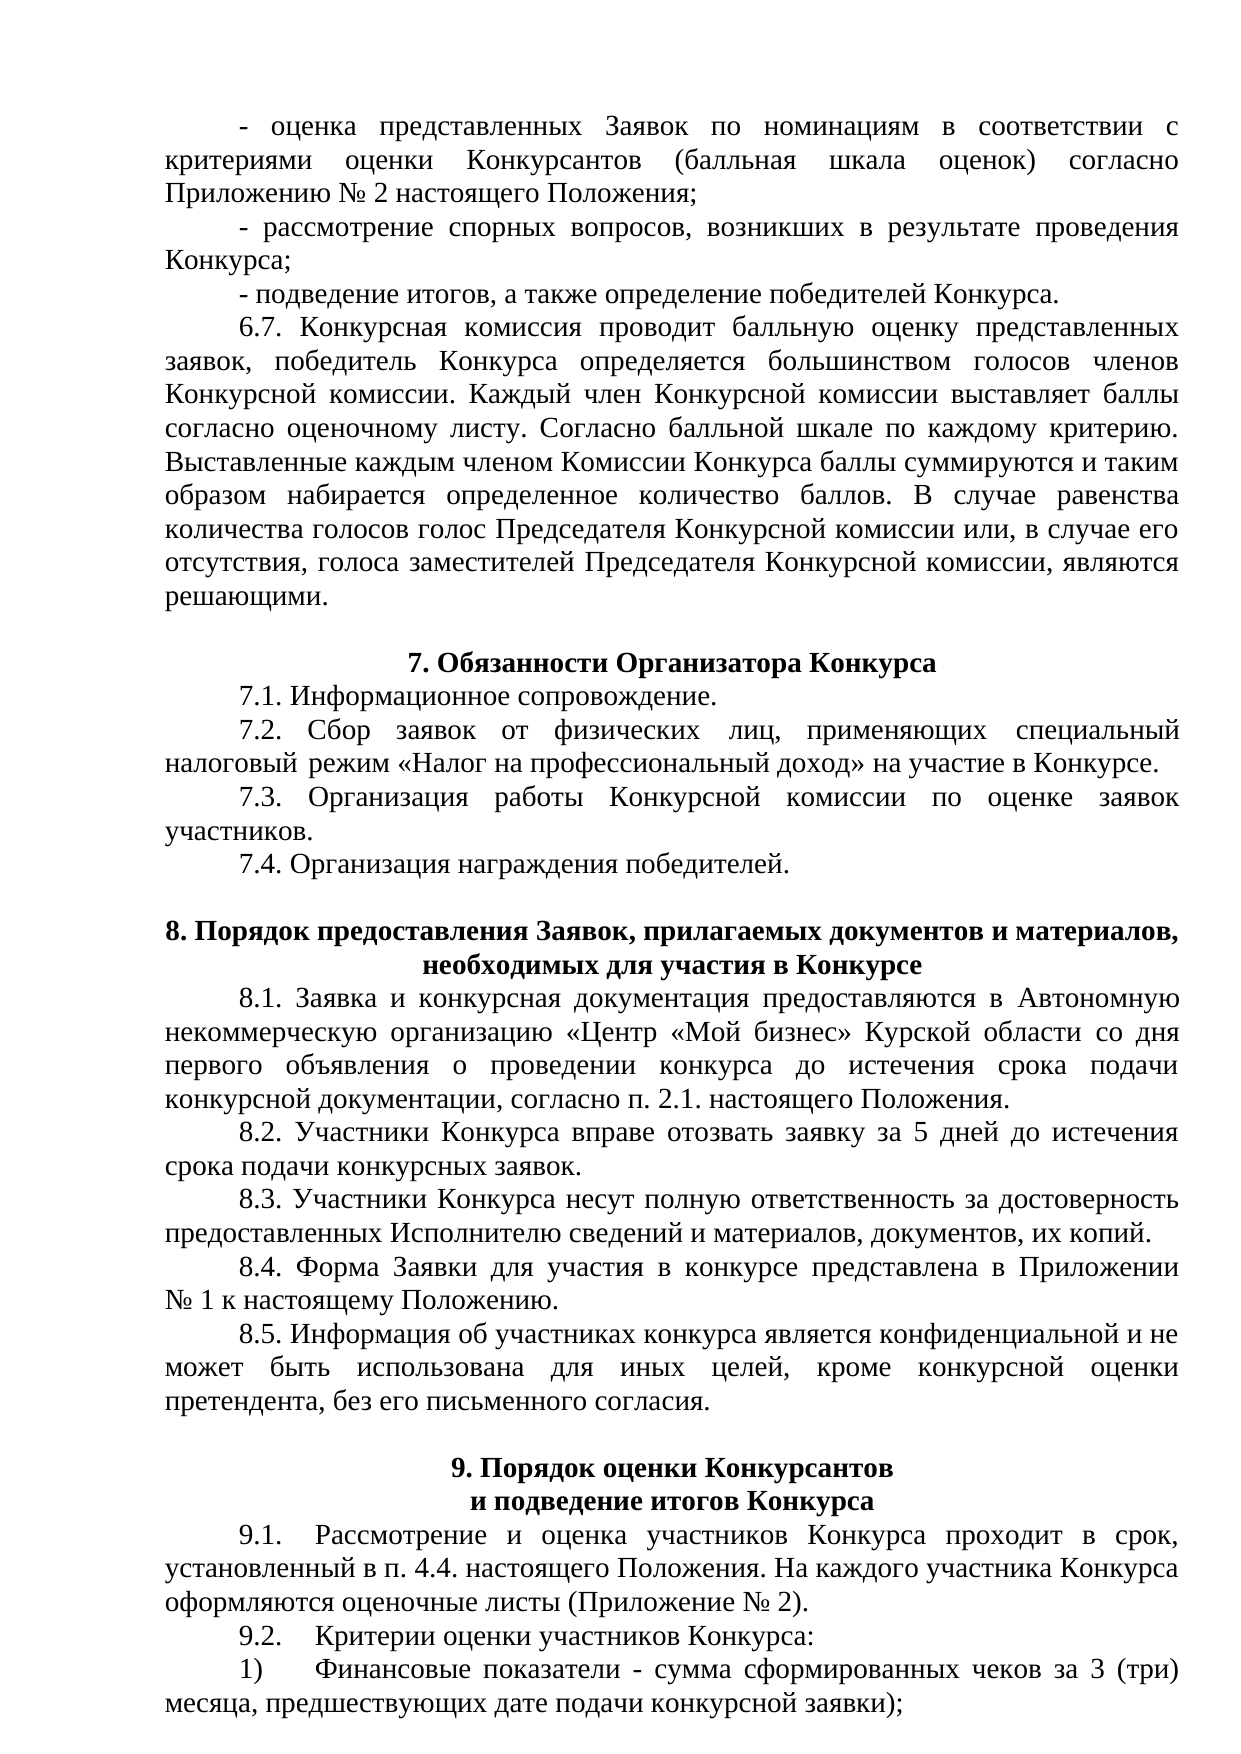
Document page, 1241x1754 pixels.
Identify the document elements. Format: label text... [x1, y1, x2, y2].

text 8.5. Информация об участниках конкурса является конфиденциальной и не может быть использована для иных целей, кроме конкурсной оценки претендента, без его письменного согласия. [164, 1316, 1180, 1416]
text 7.3. Организация работы Конкурсной комиссии по оценке заявок участников. [164, 779, 1180, 846]
text 8.1. Заявка и конкурсная документация предоставляются в Автономную некоммерческую организацию «Центр «Мой бизнес» Курской области со дня первого объявления о проведении конкурса до истечения срока подачи конкурсной документации, согласно п. 2.1. настоящего Положения. [164, 980, 1180, 1114]
text 9.2. Критерии оценки участников Конкурса: [164, 1618, 1180, 1651]
text - рассмотрение спорных вопросов, возникших в результате проведения Конкурса; [164, 209, 1180, 276]
text 9. Порядок оценки Конкурсантов [164, 1450, 1180, 1483]
text 7. Обязанности Организатора Конкурса [164, 645, 1180, 678]
text 9.1. Рассмотрение и оценка участников Конкурса проходит в срок, установленный в п. 4.4. настоящего Положения. На каждого участника Конкурса оформляются оценочные листы (Приложение № 2). [164, 1517, 1180, 1618]
text 6.7. Конкурсная комиссия проводит балльную оценку представленных заявок, победитель Конкурса определяется большинством голосов членов Конкурсной комиссии. Каждый член Конкурсной комиссии выставляет баллы согласно оценочному листу. Согласно балльной шкале по каждому критерию. Выставленные каждым членом Комиссии Конкурса баллы суммируются и таким образом набирается определенное количество баллов. В случае равенства количества голосов голос Председателя Конкурсной комиссии или, в случае его отсутствия, голоса заместителей Председателя Конкурсной комиссии, являются решающими. [164, 309, 1180, 611]
text 8.4. Форма Заявки для участия в конкурсе представлена в Приложении № 1 к настоящему Положению. [164, 1249, 1180, 1316]
text и подведение итогов Конкурса [164, 1483, 1180, 1517]
text - подведение итогов, а также определение победителей Конкурса. [164, 276, 1180, 309]
text 8. Порядок предоставления Заявок, прилагаемых документов и материалов, необходимых для участия в Конкурсе [164, 913, 1180, 980]
text - оценка представленных Заявок по номинациям в соответствии с критериями оценки Конкурсантов (балльная шкала оценок) согласно Приложению № 2 настоящего Положения; [164, 108, 1180, 209]
text 7.1. Информационное сопровождение. [164, 678, 1180, 712]
text 8.2. Участники Конкурса вправе отозвать заявку за 5 дней до истечения срока подачи конкурсных заявок. [164, 1114, 1180, 1182]
text 1) Финансовые показатели - сумма сформированных чеков за 3 (три) месяца, предшествующих дате подачи конкурсной заявки); [164, 1651, 1180, 1718]
text 7.2. Сбор заявок от физических лиц, применяющих специальный налоговый режим «Налог на профессиональный доход» на участие в Конкурсе. [164, 712, 1180, 779]
text 7.4. Организация награждения победителей. [164, 846, 1180, 880]
text 8.3. Участники Конкурса несут полную ответственность за достоверность предоставленных Исполнителю сведений и материалов, документов, их копий. [164, 1182, 1180, 1249]
